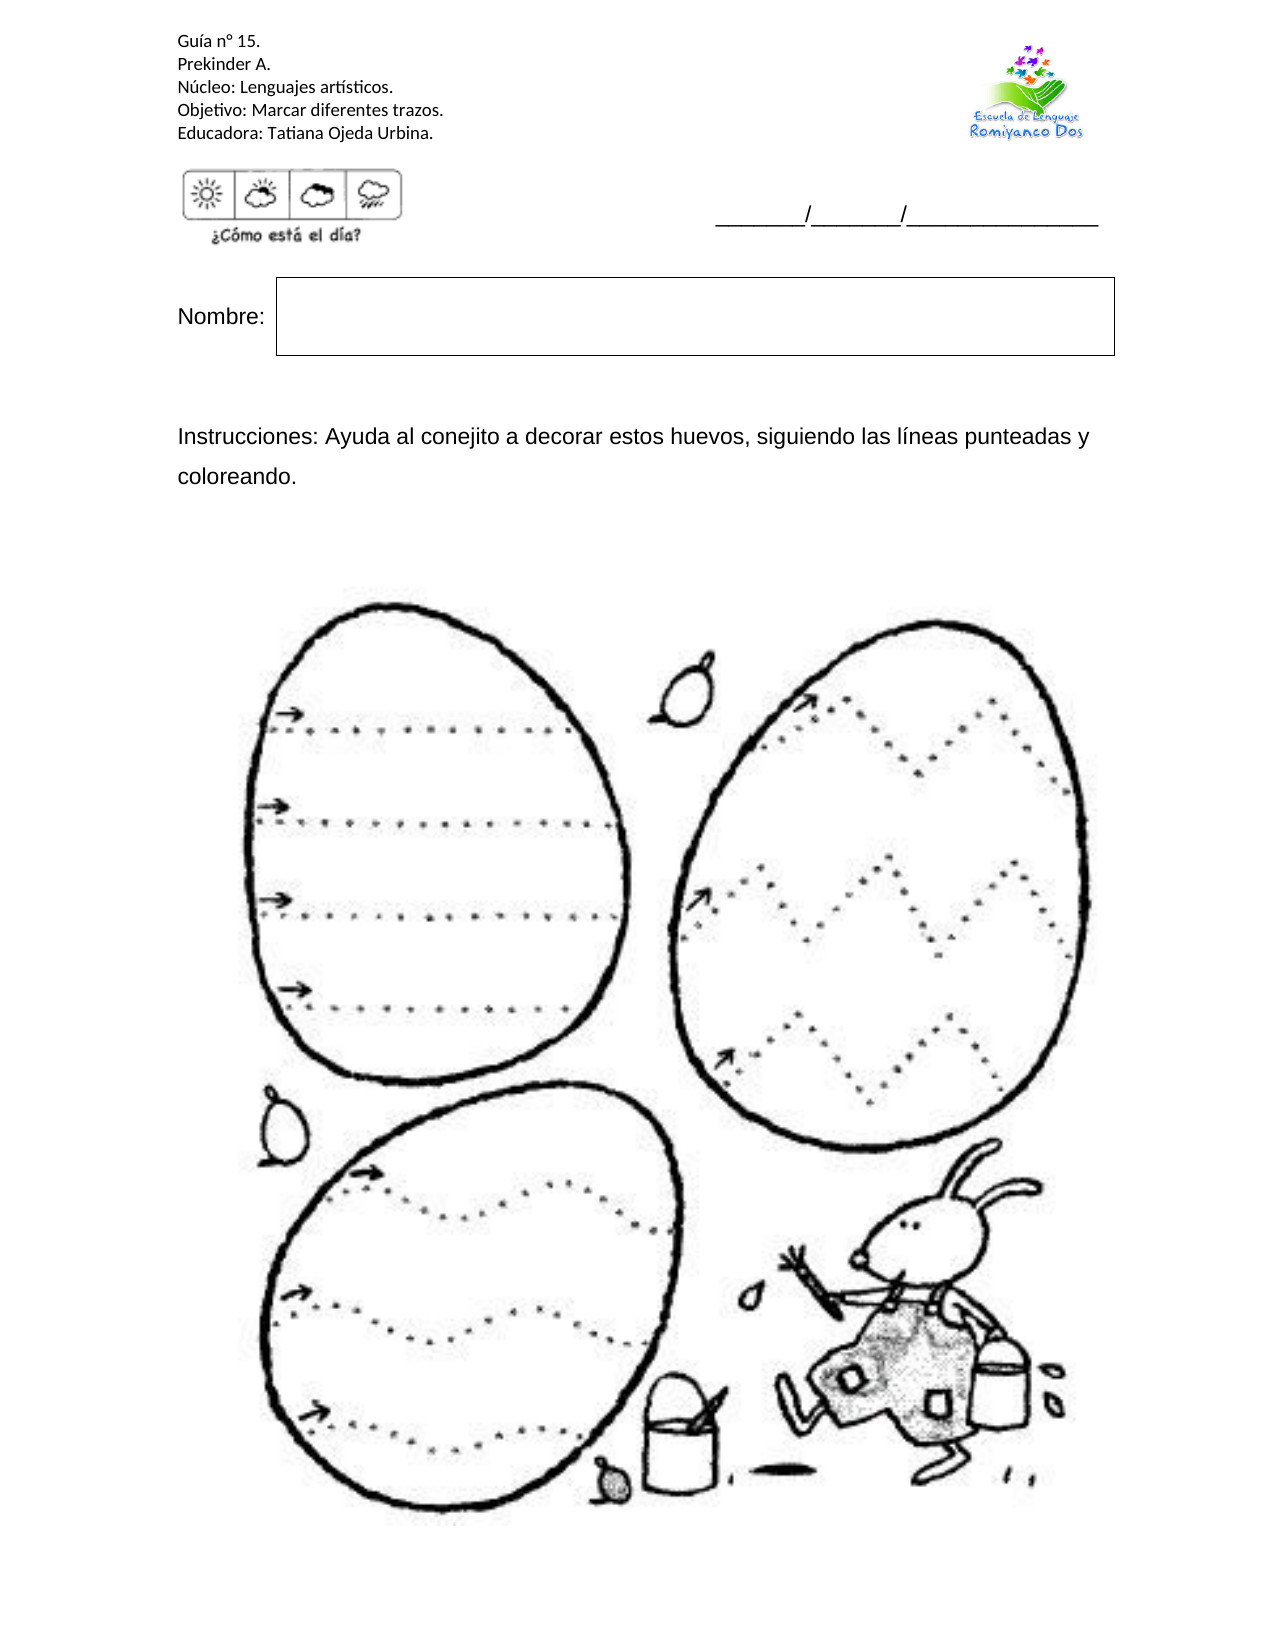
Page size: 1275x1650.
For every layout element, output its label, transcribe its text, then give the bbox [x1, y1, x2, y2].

text _______/_______/_______________ [439, 201, 1098, 227]
picture [163, 150, 439, 248]
picture [950, 33, 1101, 150]
text Instrucciones: Ayuda al conejito a decorar estos huevos, siguiendo las líneas punteadas y coloreando. [177, 423, 1098, 489]
picture [203, 543, 1099, 1526]
text Nombre: [177, 303, 276, 329]
